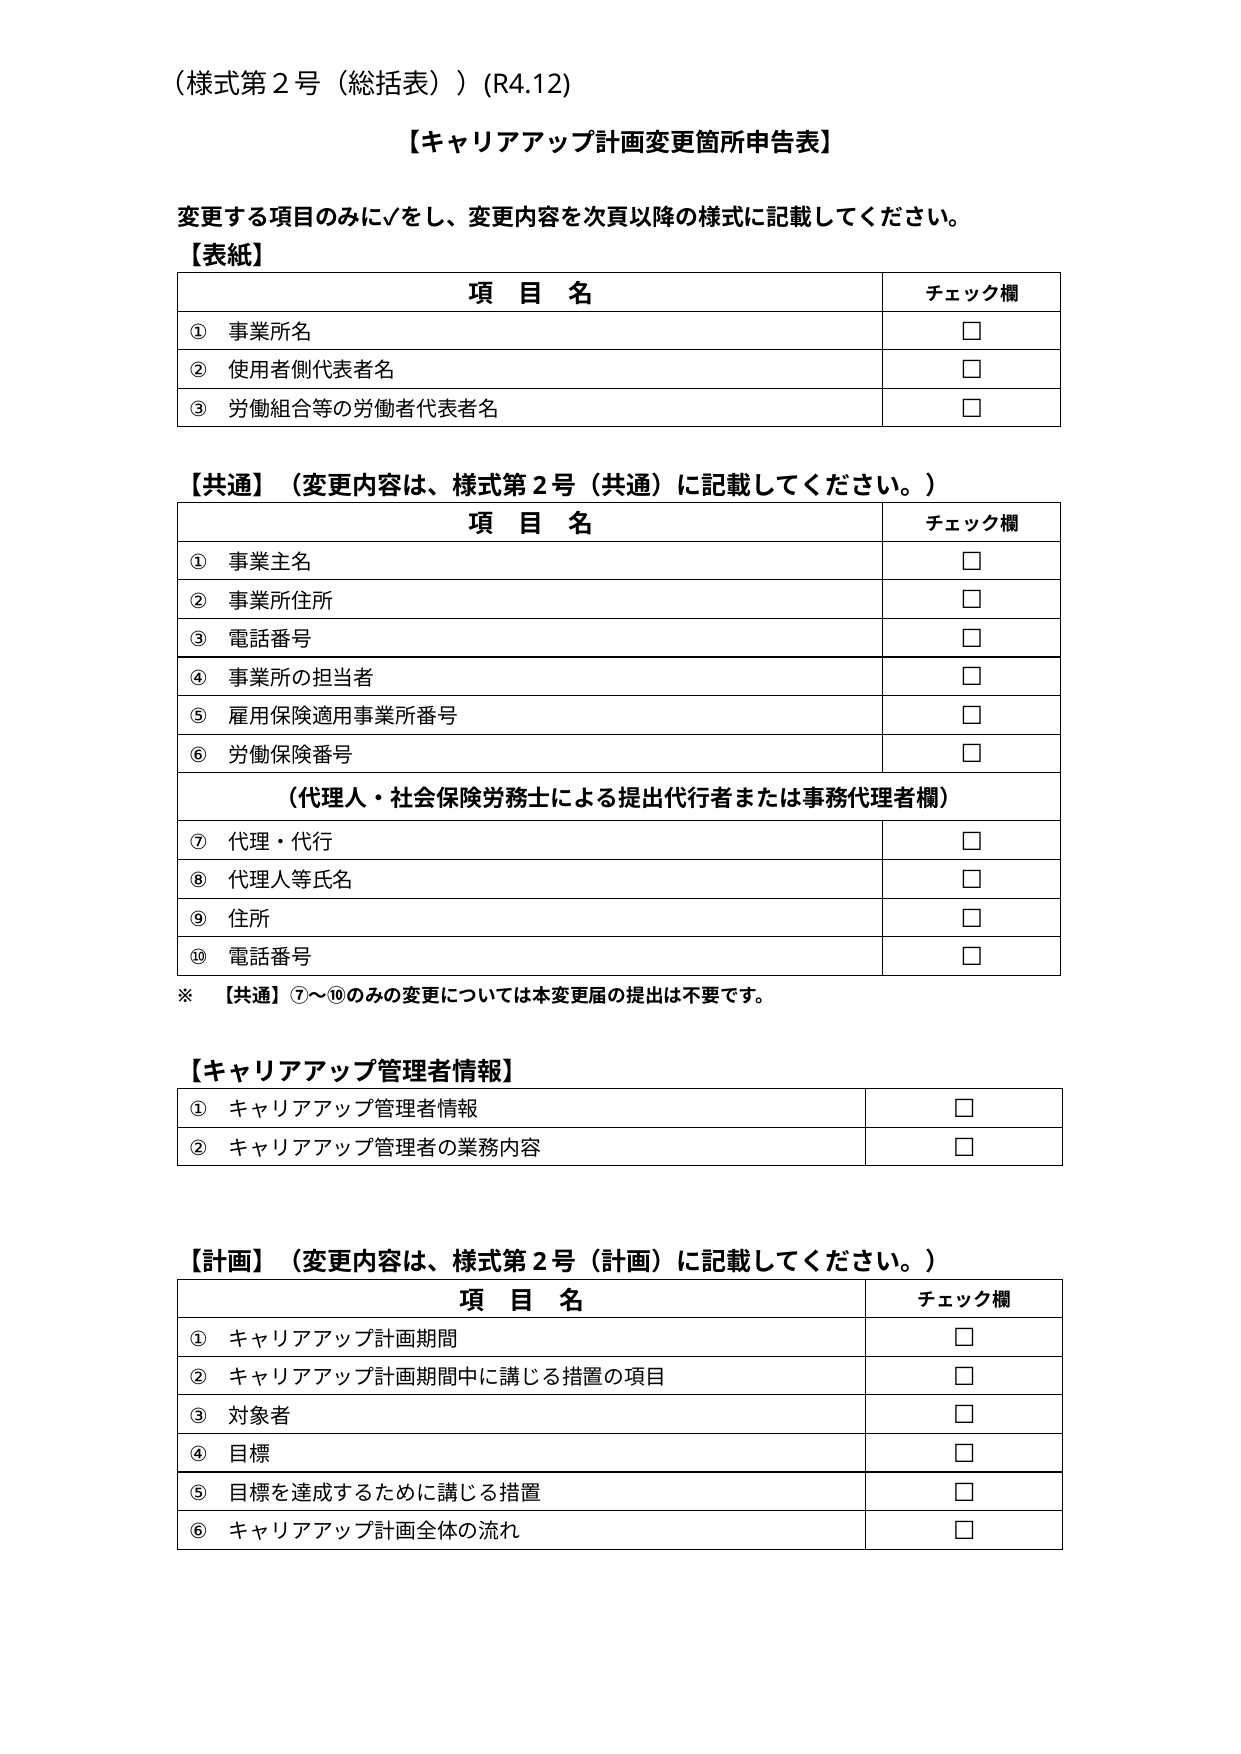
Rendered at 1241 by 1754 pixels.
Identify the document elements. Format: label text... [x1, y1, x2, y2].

text 【計画】（変更内容は、様式第2号（計画）に記載してください。） [177, 1241, 1063, 1279]
table_cell ① キャリアアップ計画期間 [178, 1318, 865, 1356]
table_cell ⑦ 代理・代行 [178, 821, 882, 859]
table_cell ① 事業所名 [178, 312, 882, 349]
table_cell ③ 電話番号 [178, 619, 882, 656]
table_header チェック欄 [866, 1280, 1062, 1317]
table_cell ⑥ キャリアアップ計画全体の流れ [178, 1511, 865, 1548]
table_cell ⑤ 雇用保険適用事業所番号 [178, 696, 882, 733]
table_cell ② キャリアアップ計画期間中に講じる措置の項目 [178, 1357, 865, 1394]
table_cell ① 事業主名 [178, 542, 882, 579]
table_cell ② 事業所住所 [178, 580, 882, 618]
table_cell ③ 対象者 [178, 1395, 865, 1433]
table_cell ⑧ 代理人等氏名 [178, 860, 882, 897]
table_header ① キャリアアップ管理者情報 [178, 1089, 865, 1127]
text 変更する項目のみに✓をし、変更内容を次頁以降の様式に記載してください。 [177, 197, 1063, 234]
table_cell （代理人・社会保険労務士による提出代行者または事務代理者欄） [178, 773, 1060, 820]
table_header チェック欄 [883, 273, 1060, 311]
text 【キャリアアップ管理者情報】 [177, 1051, 1063, 1088]
table_header [866, 1089, 1062, 1127]
table_header チェック欄 [883, 503, 1060, 541]
table_header 項 目 名 [178, 503, 882, 541]
table_header 項 目 名 [178, 273, 882, 311]
table_cell ⑨ 住所 [178, 899, 882, 936]
text 【キャリアアップ計画変更箇所申告表】 [177, 122, 1063, 159]
table_header 項 目 名 [178, 1280, 865, 1317]
table_cell ③ 労働組合等の労働者代表者名 [178, 389, 882, 426]
table_cell ⑤ 目標を達成するために講じる措置 [178, 1473, 865, 1510]
table_cell ② キャリアアップ管理者の業務内容 [178, 1128, 865, 1165]
table_cell ⑥ 労働保険番号 [178, 735, 882, 772]
list 【共通】⑦～⑩のみの変更については本変更届の提出は不要です。 [177, 976, 1063, 1013]
table_cell ④ 事業所の担当者 [178, 658, 882, 695]
table_cell ② 使用者側代表者名 [178, 350, 882, 388]
text 【表紙】 [177, 234, 1063, 272]
text 【共通】（変更内容は、様式第2号（共通）に記載してください。） [177, 465, 1063, 502]
table_cell ④ 目標 [178, 1434, 865, 1471]
table_cell ⑩ 電話番号 [178, 937, 882, 974]
